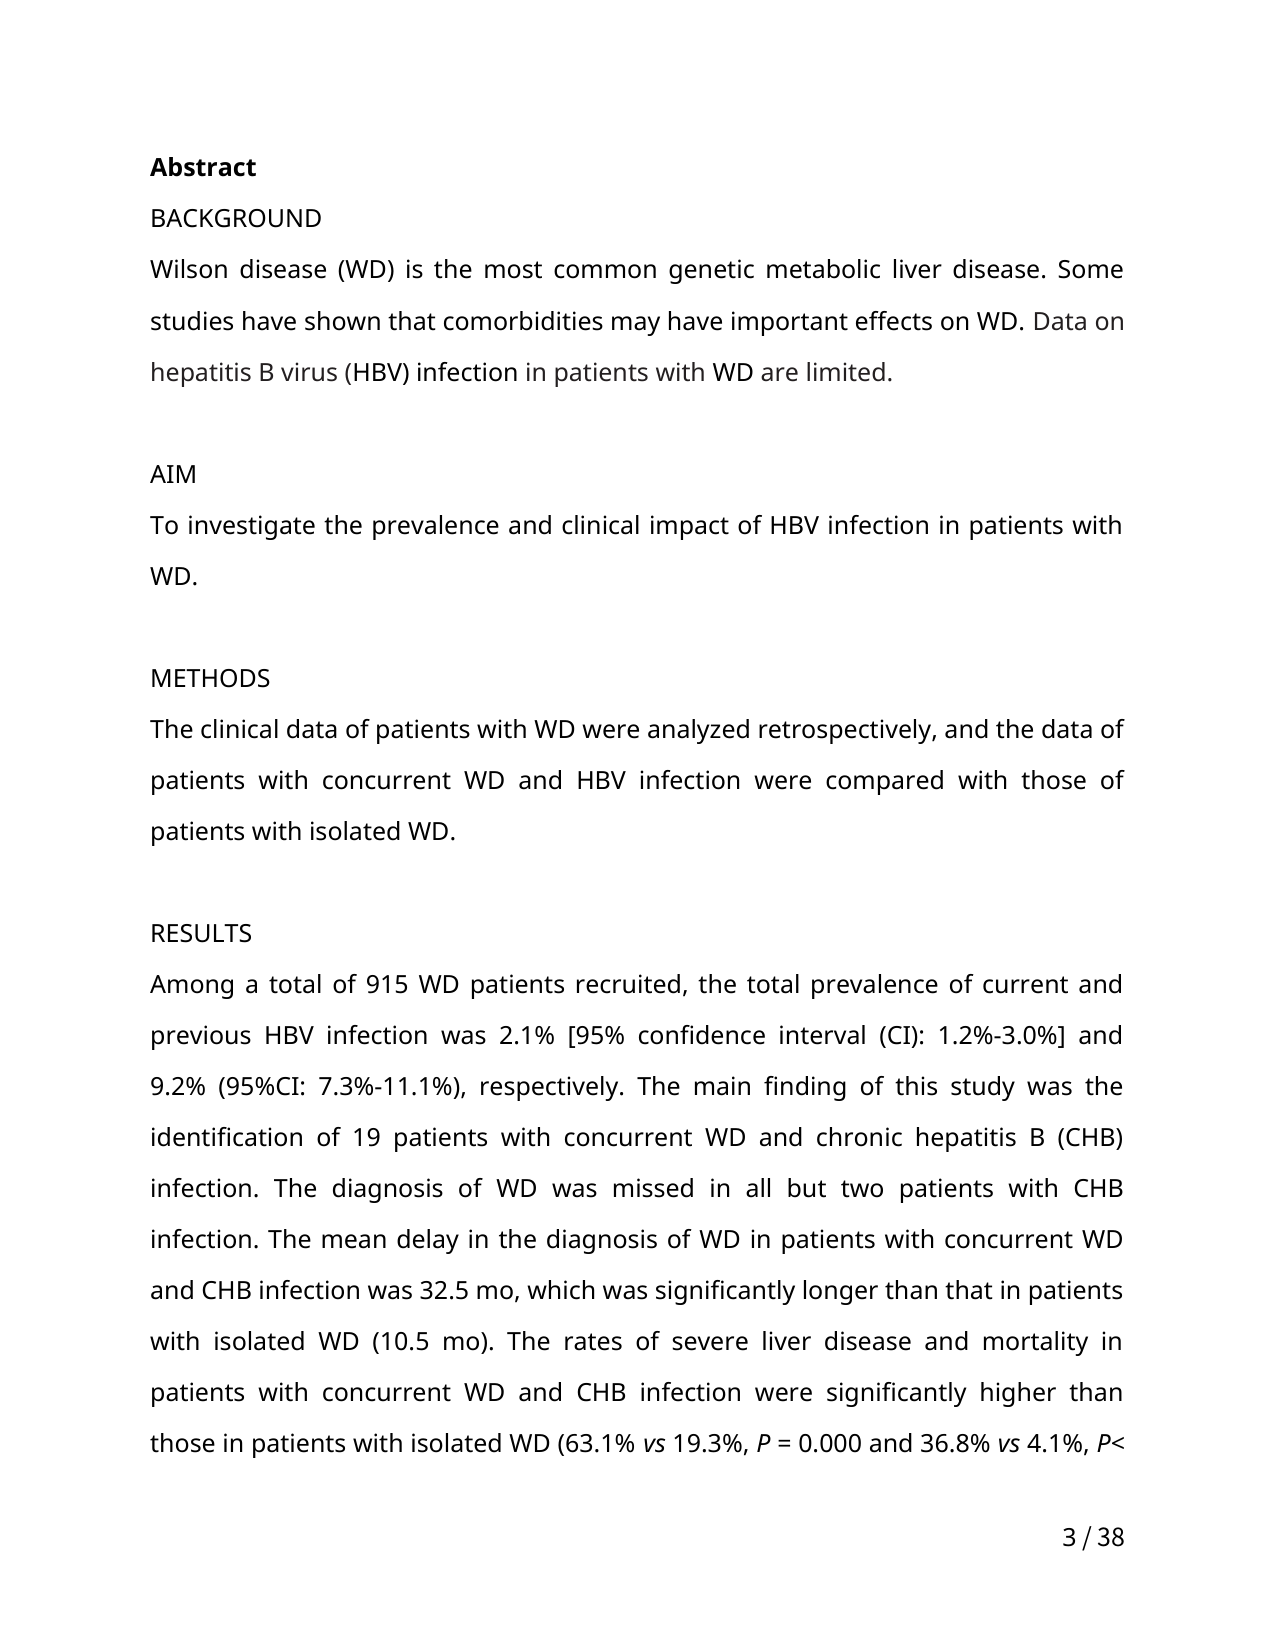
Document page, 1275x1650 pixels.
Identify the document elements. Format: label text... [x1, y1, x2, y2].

text AIM [150, 456, 1125, 490]
text BACKGROUND [150, 201, 1125, 235]
text RESULTS [150, 916, 1125, 950]
text To investigate the prevalence and clinical impact of HBV infection in patients with WD. [150, 507, 1125, 592]
text METHODS [150, 660, 1125, 694]
text Abstract [150, 150, 1125, 184]
text Wilson disease (WD) is the most common genetic metabolic liver disease. Some studies have shown that comorbidities may have important effects on WD. Data on hepatitis B virus (HBV) infection in patients with WD are limited. [150, 252, 1125, 388]
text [150, 967, 1125, 1460]
text The clinical data of patients with WD were analyzed retrospectively, and the data of patients with concurrent WD and HBV infection were compared with those of patients with isolated WD. [150, 711, 1125, 848]
